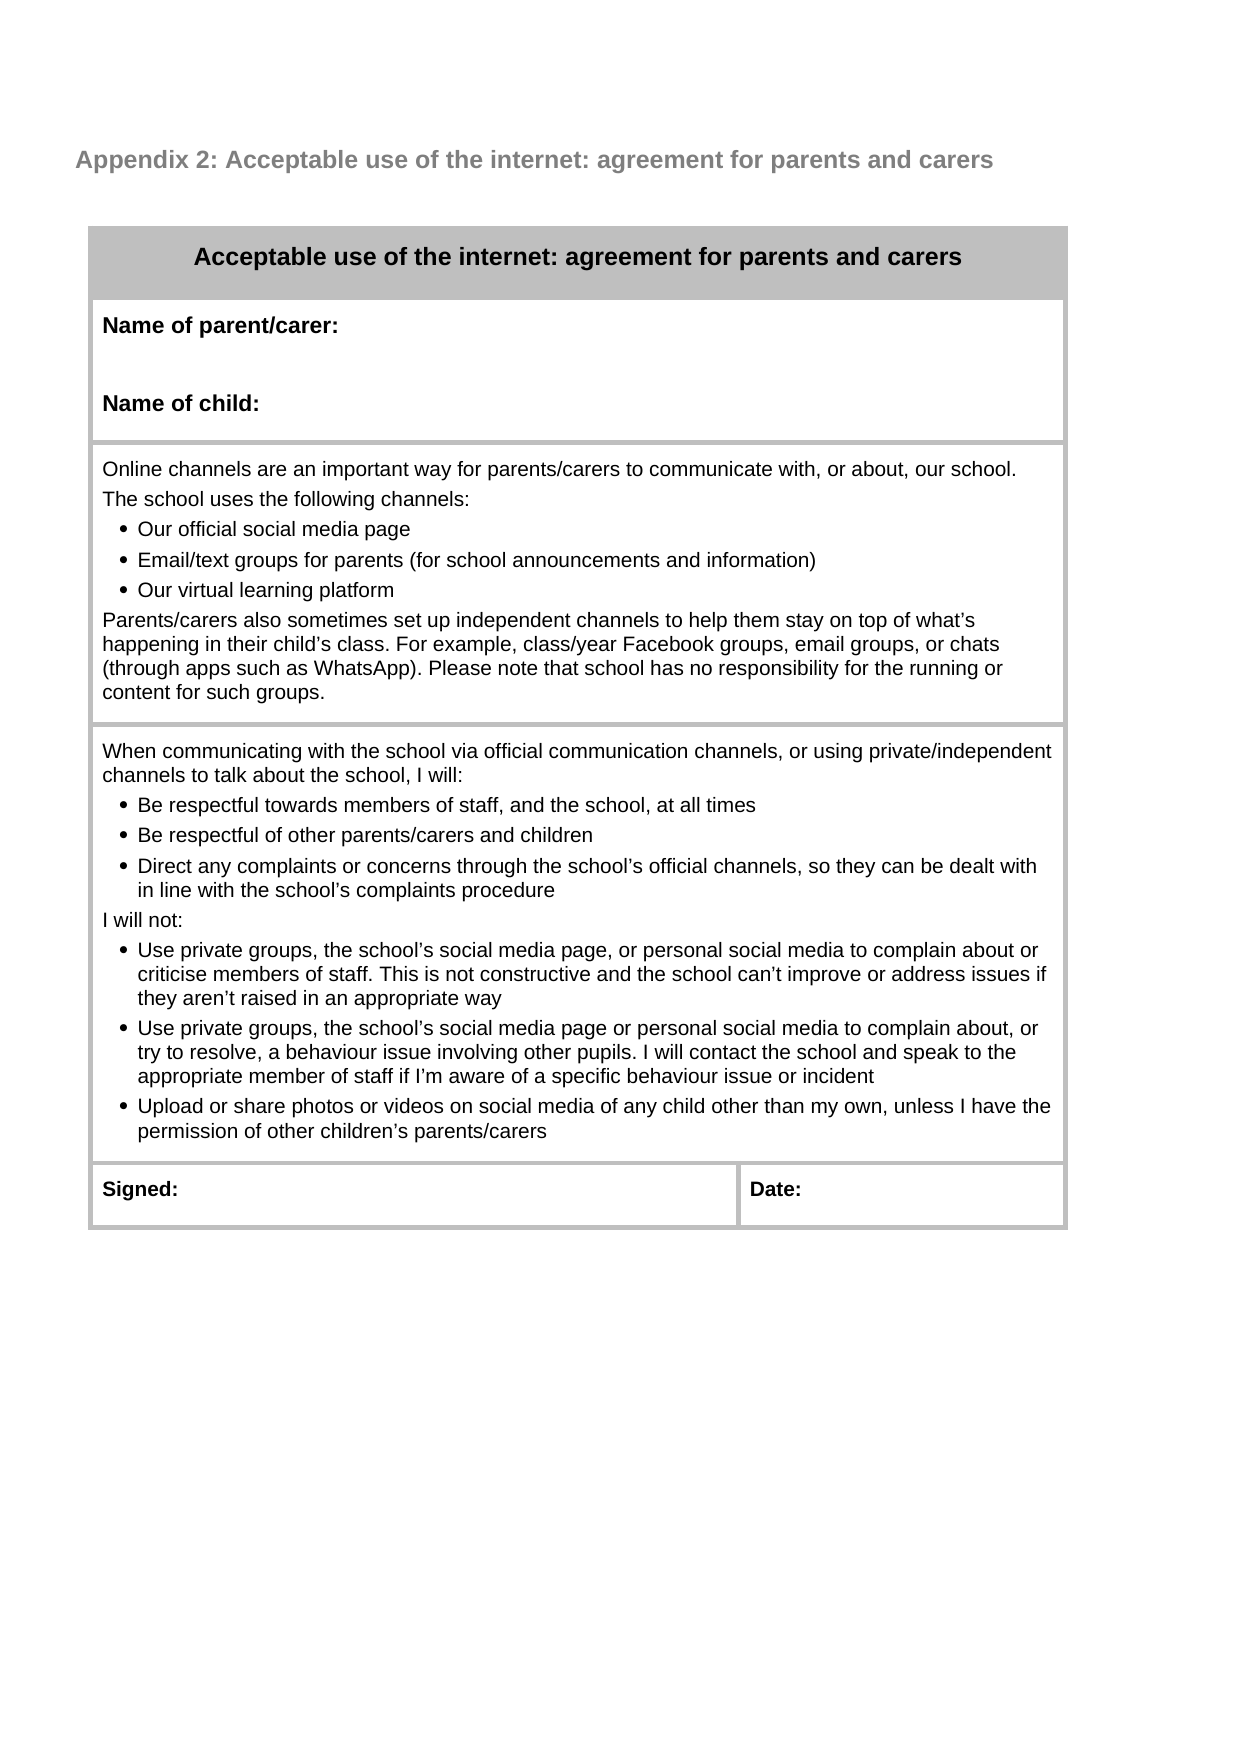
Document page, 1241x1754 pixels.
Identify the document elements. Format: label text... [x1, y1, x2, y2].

table_cell Name of parent/carer: Name of child: [93, 300, 1063, 440]
subtitle Appendix 2: Acceptable use of the internet: agreement for parents and carers [75, 146, 1165, 174]
table_cell When communicating with the school via official communication channels, or using private/independent channels to talk about the school, I will: Be respectful towards members of staff, and the school, at all times Be respectful of other parents/carers and children Direct any complaints or concerns through the school’s official channels, so they can be dealt with in line with the school’s complaints procedure I will not: Use private groups, the school’s social media page, or personal social media to complain about or criticise members of staff. This is not constructive and the school can’t improve or address issues if they aren’t raised in an appropriate way Use private groups, the school’s social media page or personal social media to complain about, or try to resolve, a behaviour issue involving other pupils. I will contact the school and speak to the appropriate member of staff if I’m aware of a specific behaviour issue or incident Upload or share photos or videos on social media of any child other than my own, unless I have the permission of other children’s parents/carers [93, 727, 1063, 1161]
table_cell Signed: [93, 1165, 736, 1225]
table_cell Date: [741, 1165, 1063, 1225]
table_header Acceptable use of the internet: agreement for parents and carers [93, 230, 1063, 295]
table_cell Online channels are an important way for parents/carers to communicate with, or about, our school. The school uses the following channels: Our official social media page Email/text groups for parents (for school announcements and information) Our virtual learning platform Parents/carers also sometimes set up independent channels to help them stay on top of what’s happening in their child’s class. For example, class/year Facebook groups, email groups, or chats (through apps such as WhatsApp). Please note that school has no responsibility for the running or content for such groups. [93, 445, 1063, 722]
